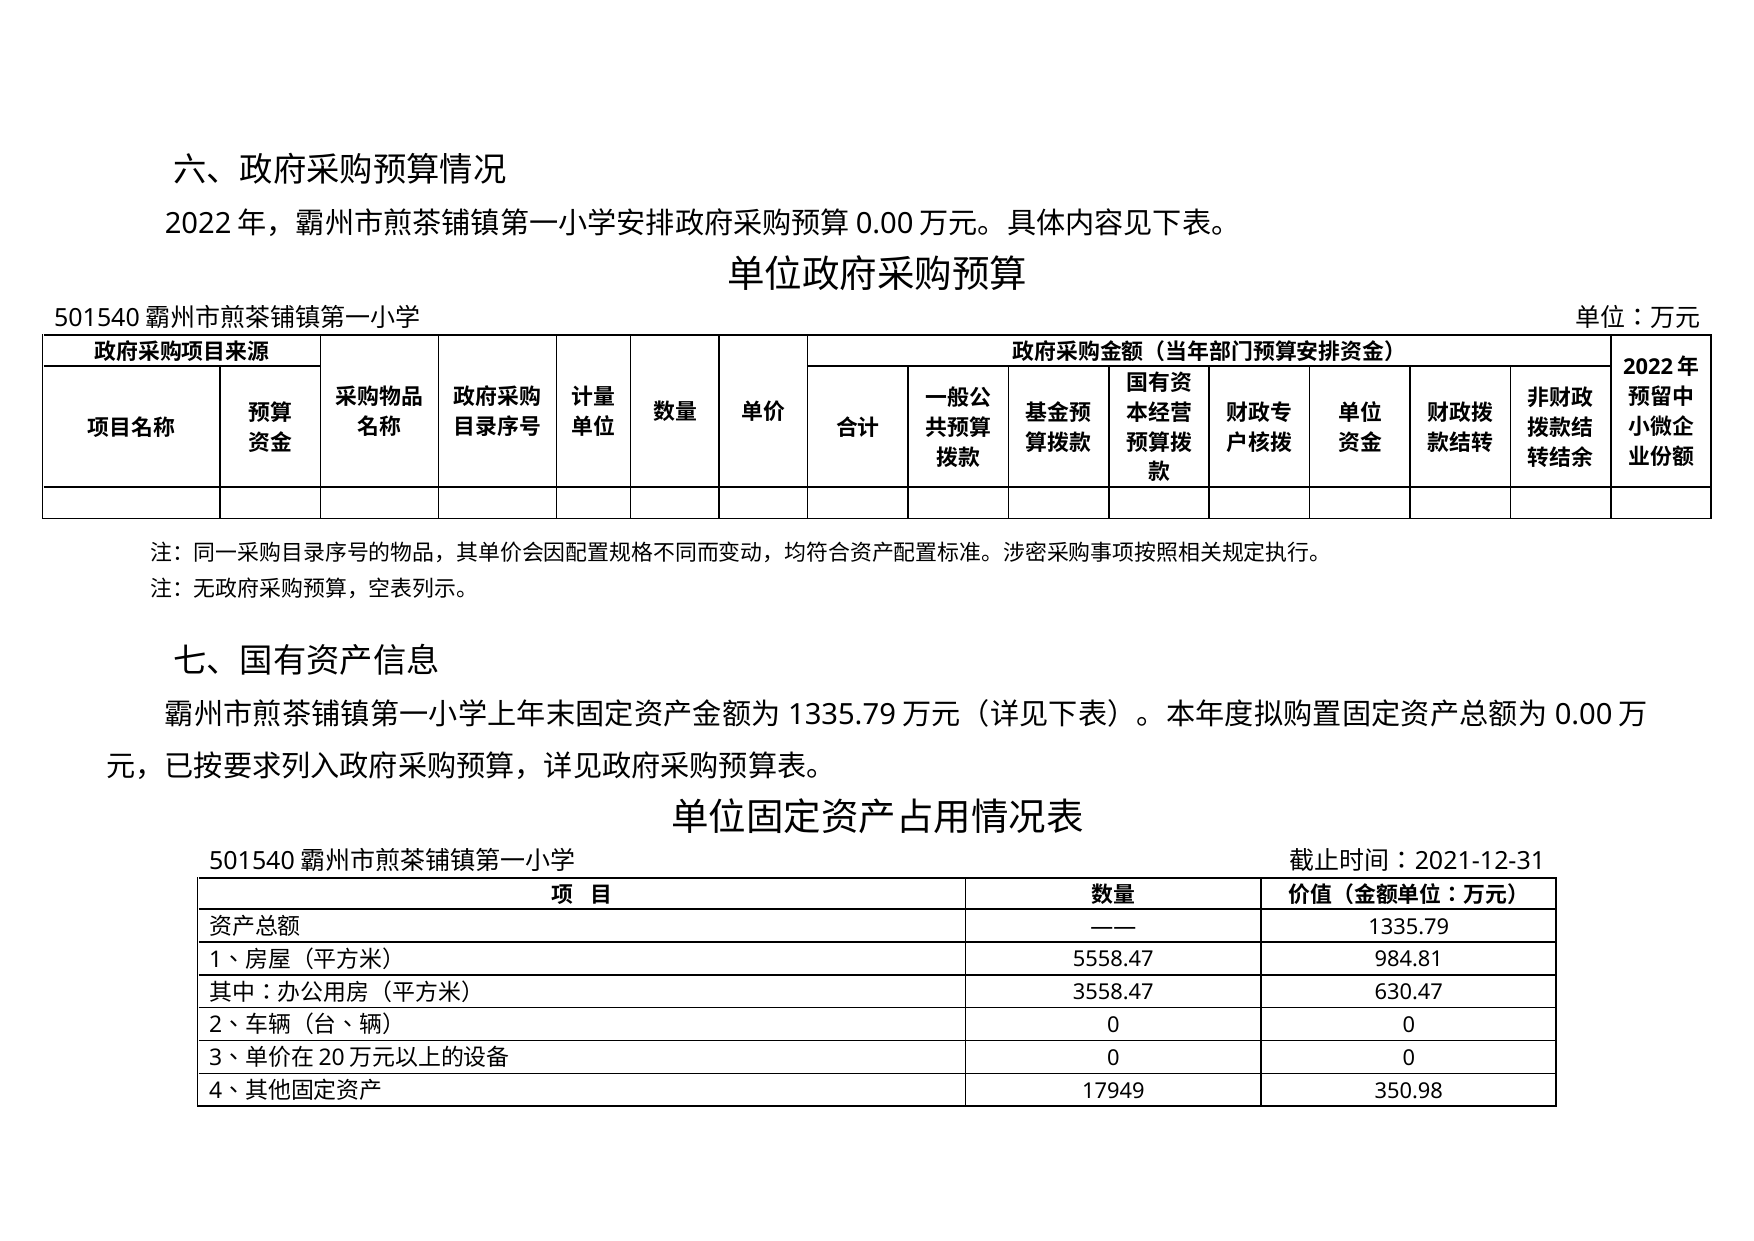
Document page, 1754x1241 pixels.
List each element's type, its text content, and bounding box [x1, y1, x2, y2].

table_cell 3、单价在20万元以上的设备 [198, 1041, 965, 1072]
table_cell [321, 488, 438, 517]
table_cell 1335.79 [1262, 910, 1555, 941]
table_cell [1009, 488, 1108, 517]
table_cell [1110, 488, 1208, 517]
text 2022年，霸州市煎茶铺镇第一小学安排政府采购预算0.00万元。具体内容见下表。 [106, 192, 1648, 244]
table_cell 984.81 [1262, 943, 1555, 974]
table_cell [1310, 488, 1409, 517]
table_cell 一般公共预算拨款 [909, 367, 1008, 486]
table_cell [909, 488, 1008, 517]
table_cell 630.47 [1262, 976, 1555, 1007]
table_cell 国有资本经营预算拨款 [1110, 367, 1208, 486]
table_cell 0 [1262, 1041, 1555, 1072]
table_cell 项目名称 [43, 366, 219, 486]
table_cell 数量 [966, 879, 1260, 908]
text 注：同一采购目录序号的物品，其单价会因配置规格不同而变动，均符合资产配置标准。涉密采购事项按照相关规定执行。 [106, 519, 1648, 571]
table_cell [1511, 488, 1610, 517]
table_cell 4、其他固定资产 [198, 1074, 965, 1105]
table_header 截止时间：2021-12-31 [966, 843, 1555, 877]
table_cell 其中：办公用房（平方米） [198, 975, 965, 1007]
table_cell [221, 488, 320, 517]
text 单位固定资产占用情况表 [106, 787, 1648, 841]
table_cell 数量 [631, 336, 718, 486]
table_cell 采购物品名称 [321, 336, 438, 486]
table_cell 财政拨 款结转 [1411, 367, 1510, 486]
table_cell [631, 488, 718, 517]
table_cell [1612, 488, 1710, 517]
text 七、国有资产信息 [106, 634, 1648, 682]
table_cell 2022年 预留中 小微企 业份额 [1612, 336, 1710, 486]
table_cell 17949 [966, 1074, 1260, 1105]
table_header 501540霸州市煎茶铺镇第一小学 [198, 843, 965, 877]
table_cell [808, 488, 907, 517]
table_header 单位：万元 [808, 300, 1710, 334]
table_cell 项 目 [198, 878, 965, 908]
table_cell 1、房屋（平方米） [198, 942, 965, 974]
table_cell 价值（金额单位：万元） [1262, 879, 1555, 908]
table_cell 0 [1262, 1008, 1555, 1039]
table_cell 0 [966, 1041, 1260, 1072]
table_cell 资产总额 [198, 909, 965, 941]
table_cell 基金预算拨款 [1009, 367, 1108, 486]
table_cell [1411, 488, 1510, 517]
table_cell 非财政 拨款结 转结余 [1511, 367, 1610, 486]
text 注：无政府采购预算，空表列示。 [106, 571, 1648, 603]
table_cell 政府采购项目来源 [43, 335, 320, 365]
table_cell 单位 资金 [1310, 367, 1409, 486]
table_cell 0 [966, 1008, 1260, 1039]
table_cell 350.98 [1262, 1074, 1555, 1105]
table_cell 财政专户核拨 [1210, 367, 1309, 486]
table_cell 2、车辆（台、辆） [198, 1008, 965, 1039]
table_cell 政府采购金额（当年部门预算安排资金） [808, 336, 1610, 365]
table_cell 预算 资金 [221, 367, 320, 486]
table_cell [43, 487, 219, 517]
table_cell —— [966, 910, 1260, 941]
table_cell [1210, 488, 1309, 517]
table_cell [557, 488, 630, 517]
text 单位政府采购预算 [106, 244, 1648, 298]
table_cell 3558.47 [966, 976, 1260, 1007]
table_cell 合计 [808, 367, 907, 486]
table_cell 5558.47 [966, 943, 1260, 974]
table_cell [439, 488, 556, 517]
text 霸州市煎茶铺镇第一小学上年末固定资产金额为1335.79万元（详见下表）。本年度拟购置固定资产总额为0.00万元，已按要求列入政府采购预算，详见政府采购预算表。 [106, 683, 1648, 787]
table_cell 计量 单位 [557, 336, 630, 486]
table_cell 政府采购目录序号 [439, 336, 556, 486]
table_cell 单价 [720, 336, 807, 486]
table_header 501540霸州市煎茶铺镇第一小学 [43, 300, 807, 334]
text 六、政府采购预算情况 [106, 143, 1648, 191]
table_cell [720, 488, 807, 517]
